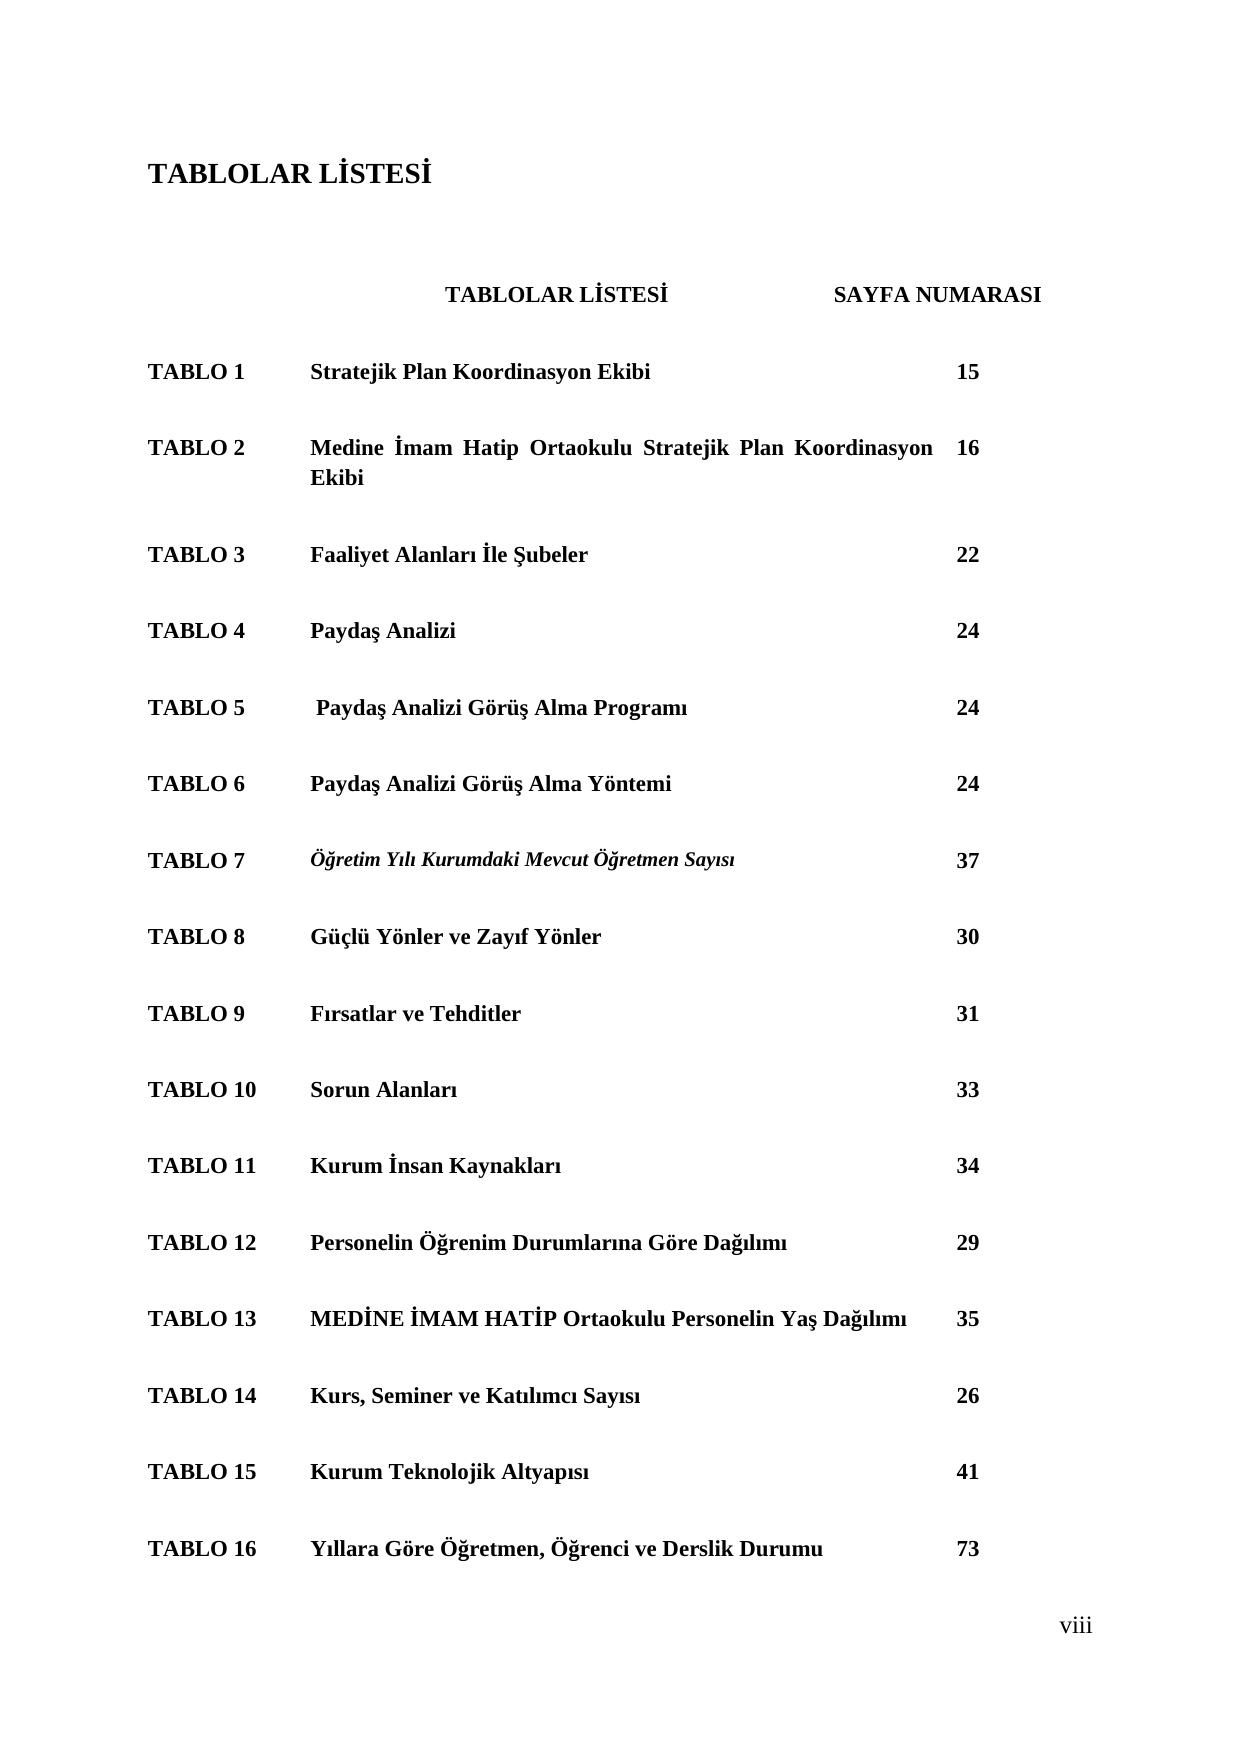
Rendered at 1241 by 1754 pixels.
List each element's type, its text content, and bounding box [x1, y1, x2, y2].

table_cell MEDİNE İMAM HATİP Ortaokulu Personelin Yaş Dağılımı [299, 1293, 945, 1369]
table_cell Öğretim Yılı Kurumdaki Mevcut Öğretmen Sayısı [299, 834, 945, 911]
table_cell Personelin Öğrenim Durumlarına Göre Dağılımı [299, 1216, 945, 1293]
table_header TABLOLAR LİSTESİ [136, 269, 822, 345]
table_cell Kurs, Seminer ve Katılımcı Sayısı [299, 1369, 945, 1446]
table_cell 29 [945, 1216, 1240, 1293]
table_cell TABLO 11 [136, 1140, 299, 1216]
table_cell Güçlü Yönler ve Zayıf Yönler [299, 911, 945, 987]
table_cell TABLO 15 [136, 1446, 299, 1522]
table_cell 16 [945, 422, 1240, 528]
table_cell TABLO 7 [136, 834, 299, 911]
table_cell TABLO 8 [136, 911, 299, 987]
table_cell Faaliyet Alanları İle Şubeler [299, 528, 945, 605]
table_cell 24 [945, 681, 1240, 758]
table_cell 34 [945, 1140, 1240, 1216]
table_cell Stratejik Plan Koordinasyon Ekibi [299, 345, 945, 422]
table_cell 26 [945, 1369, 1240, 1446]
table_cell 24 [945, 758, 1240, 834]
table_cell 33 [945, 1064, 1240, 1140]
table_cell Paydaş Analizi [299, 605, 945, 681]
table_cell TABLO 12 [136, 1216, 299, 1293]
table_cell TABLO 10 [136, 1064, 299, 1140]
table_cell 35 [945, 1293, 1240, 1369]
table_cell TABLO 3 [136, 528, 299, 605]
table_cell 37 [945, 834, 1240, 911]
table_cell TABLO 16 [136, 1522, 299, 1561]
table_cell Paydaş Analizi Görüş Alma Programı [299, 681, 945, 758]
table_header SAYFA NUMARASI [822, 269, 1240, 345]
table_cell Paydaş Analizi Görüş Alma Yöntemi [299, 758, 945, 834]
table_cell 24 [945, 605, 1240, 681]
table_cell 15 [945, 345, 1240, 422]
table_cell TABLO 13 [136, 1293, 299, 1369]
table_cell 22 [945, 528, 1240, 605]
table_cell TABLO 5 [136, 681, 299, 758]
table_cell 73 [945, 1522, 1240, 1561]
table_cell 31 [945, 987, 1240, 1063]
table_cell TABLO 9 [136, 987, 299, 1063]
table_cell Fırsatlar ve Tehditler [299, 987, 945, 1063]
table_cell TABLO 14 [136, 1369, 299, 1446]
table_cell Medine İmam Hatip Ortaokulu Stratejik Plan Koordinasyon Ekibi [299, 422, 945, 528]
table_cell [299, 1522, 945, 1561]
table_cell TABLO 2 [136, 422, 299, 528]
table_cell 30 [945, 911, 1240, 987]
table_cell Kurum Teknolojik Altyapısı [299, 1446, 945, 1522]
text TABLOLAR LİSTESİ [148, 156, 1093, 190]
table_cell Sorun Alanları [299, 1064, 945, 1140]
table_cell TABLO 1 [136, 345, 299, 422]
table_cell 41 [945, 1446, 1240, 1522]
table_cell TABLO 4 [136, 605, 299, 681]
table_cell Kurum İnsan Kaynakları [299, 1140, 945, 1216]
table_cell TABLO 6 [136, 758, 299, 834]
